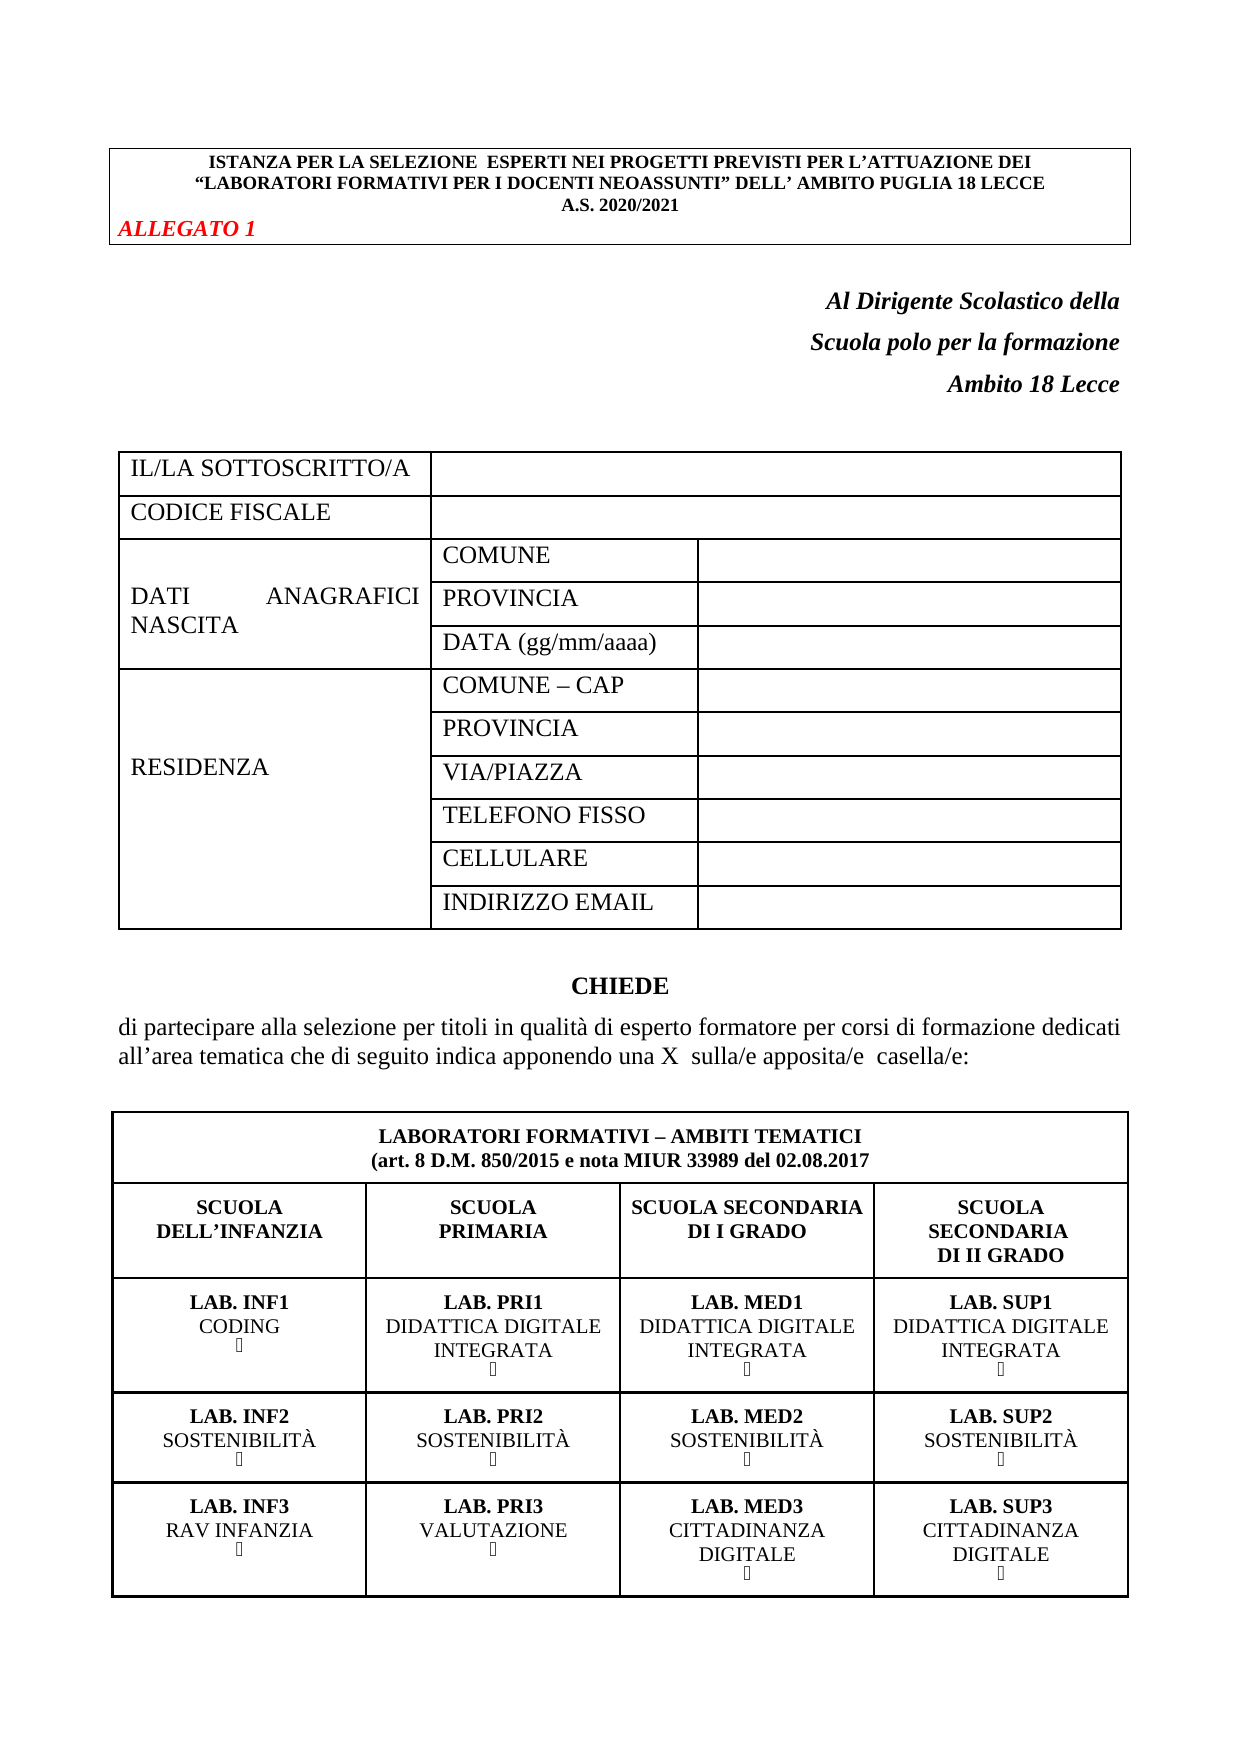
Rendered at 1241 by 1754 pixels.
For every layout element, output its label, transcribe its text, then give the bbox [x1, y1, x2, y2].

text Scuola polo per la formazione [118, 327, 1122, 356]
table_cell [699, 800, 1120, 841]
table_cell [699, 540, 1120, 581]
table_cell [432, 497, 1120, 538]
table_cell TELEFONO FISSO [432, 800, 697, 841]
table_cell LAB. MED1 DIDATTICA DIGITALE INTEGRATA [621, 1279, 873, 1391]
text Ambito 18 Lecce [118, 369, 1122, 397]
text “LABORATORI FORMATIVI PER I DOCENTI NEOASSUNTI” DELL’ AMBITO PUGLIA 18 LECCE [118, 172, 1122, 194]
table_header LABORATORI FORMATIVI – AMBITI TEMATICI (art. 8 D.M. 850/2015 e nota MIUR 33989 del 02.08.2017 [114, 1113, 1127, 1182]
table_cell RESIDENZA [120, 670, 430, 928]
table_cell LAB. INF1 CODING [114, 1279, 365, 1391]
table_cell DATI ANAGRAFICI NASCITA [120, 540, 430, 668]
text ALLEGATO 1 [110, 212, 1130, 244]
table_cell CODICE FISCALE [120, 497, 430, 538]
table_cell LAB. SUP3 CITTADINANZA DIGITALE [875, 1484, 1127, 1595]
text A.S. 2020/2021 [118, 194, 1122, 212]
table_cell SCUOLA PRIMARIA [367, 1184, 619, 1277]
table_cell [699, 713, 1120, 754]
table_cell COMUNE [432, 540, 697, 581]
subtitle Al Dirigente Scolastico della [118, 286, 1122, 315]
table_cell LAB. PRI3 VALUTAZIONE [367, 1484, 619, 1595]
table_cell PROVINCIA [432, 713, 697, 754]
text ISTANZA PER LA SELEZIONE ESPERTI NEI PROGETTI PREVISTI PER L’ATTUAZIONE DEI [110, 149, 1130, 172]
subtitle CHIEDE [118, 971, 1122, 1000]
table_cell VIA/PIAZZA [432, 757, 697, 798]
table_cell LAB. MED2 SOSTENIBILITÀ [621, 1394, 873, 1481]
table_cell [699, 887, 1120, 928]
table_cell CELLULARE [432, 843, 697, 884]
table_cell [699, 627, 1120, 668]
table_cell SCUOLA DELL’INFANZIA [114, 1184, 365, 1277]
table_cell LAB. SUP1 DIDATTICA DIGITALE INTEGRATA [875, 1279, 1127, 1391]
table_cell SCUOLA SECONDARIA DI I GRADO [621, 1184, 873, 1277]
table_cell LAB. INF3 RAV INFANZIA [114, 1484, 365, 1595]
table_cell [699, 583, 1120, 624]
table_cell INDIRIZZO EMAIL [432, 887, 697, 928]
table_cell LAB. PRI1 DIDATTICA DIGITALE INTEGRATA [367, 1279, 619, 1391]
table_cell SCUOLA SECONDARIA DI II GRADO [875, 1184, 1127, 1277]
table_cell LAB. SUP2 SOSTENIBILITÀ [875, 1394, 1127, 1481]
table_cell LAB. INF2 SOSTENIBILITÀ [114, 1394, 365, 1481]
table_cell [699, 843, 1120, 884]
table_cell LAB. PRI2 SOSTENIBILITÀ [367, 1394, 619, 1481]
table_cell COMUNE – CAP [432, 670, 697, 711]
table_header [432, 453, 1120, 494]
table_cell [699, 757, 1120, 798]
table_cell DATA (gg/mm/aaaa) [432, 627, 697, 668]
table_cell [699, 670, 1120, 711]
table_header IL/LA SOTTOSCRITTO/A [120, 453, 430, 494]
table_cell LAB. MED3 CITTADINANZA DIGITALE [621, 1484, 873, 1595]
text di partecipare alla selezione per titoli in qualità di esperto formatore per corsi di formazione dedicati all’area tematica che di seguito indica apponendo una X sulla/e apposita/e casella/e: [118, 1012, 1122, 1070]
table_cell PROVINCIA [432, 583, 697, 624]
